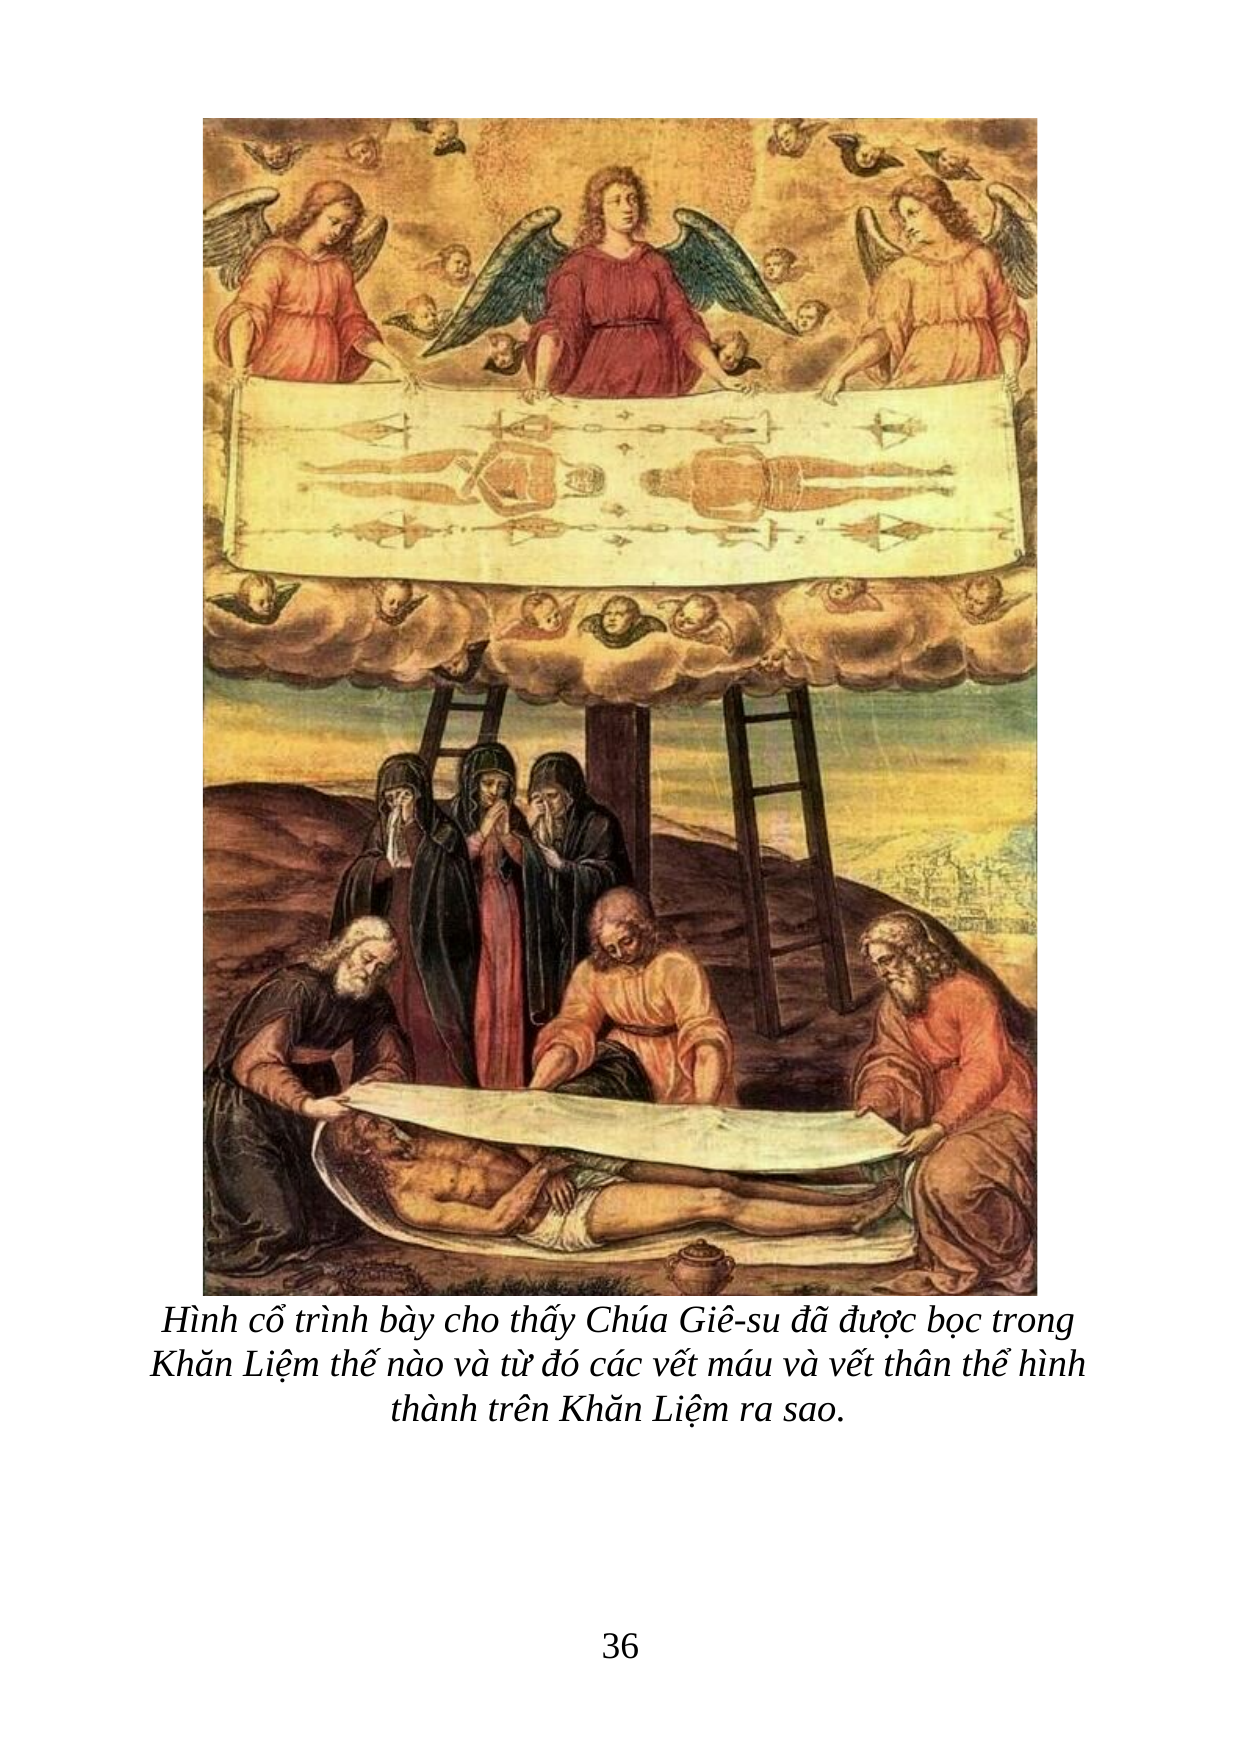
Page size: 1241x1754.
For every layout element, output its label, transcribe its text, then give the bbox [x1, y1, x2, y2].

text Hình cổ trình bày cho thấy Chúa Giê-su đã được bọc trong Khăn Liệm thế nào và từ đó các vết máu và vết thân thể hình thành trên Khăn Liệm ra sao. [846, 1296, 1122, 1429]
text Hình cổ trình bày cho thấy Chúa Giê-su đã được bọc trong Khăn Liệm thế nào và từ đó các vết máu và vết thân thể hình thành trên Khăn Liệm ra sao. [118, 1296, 390, 1429]
picture [202, 118, 1038, 1296]
